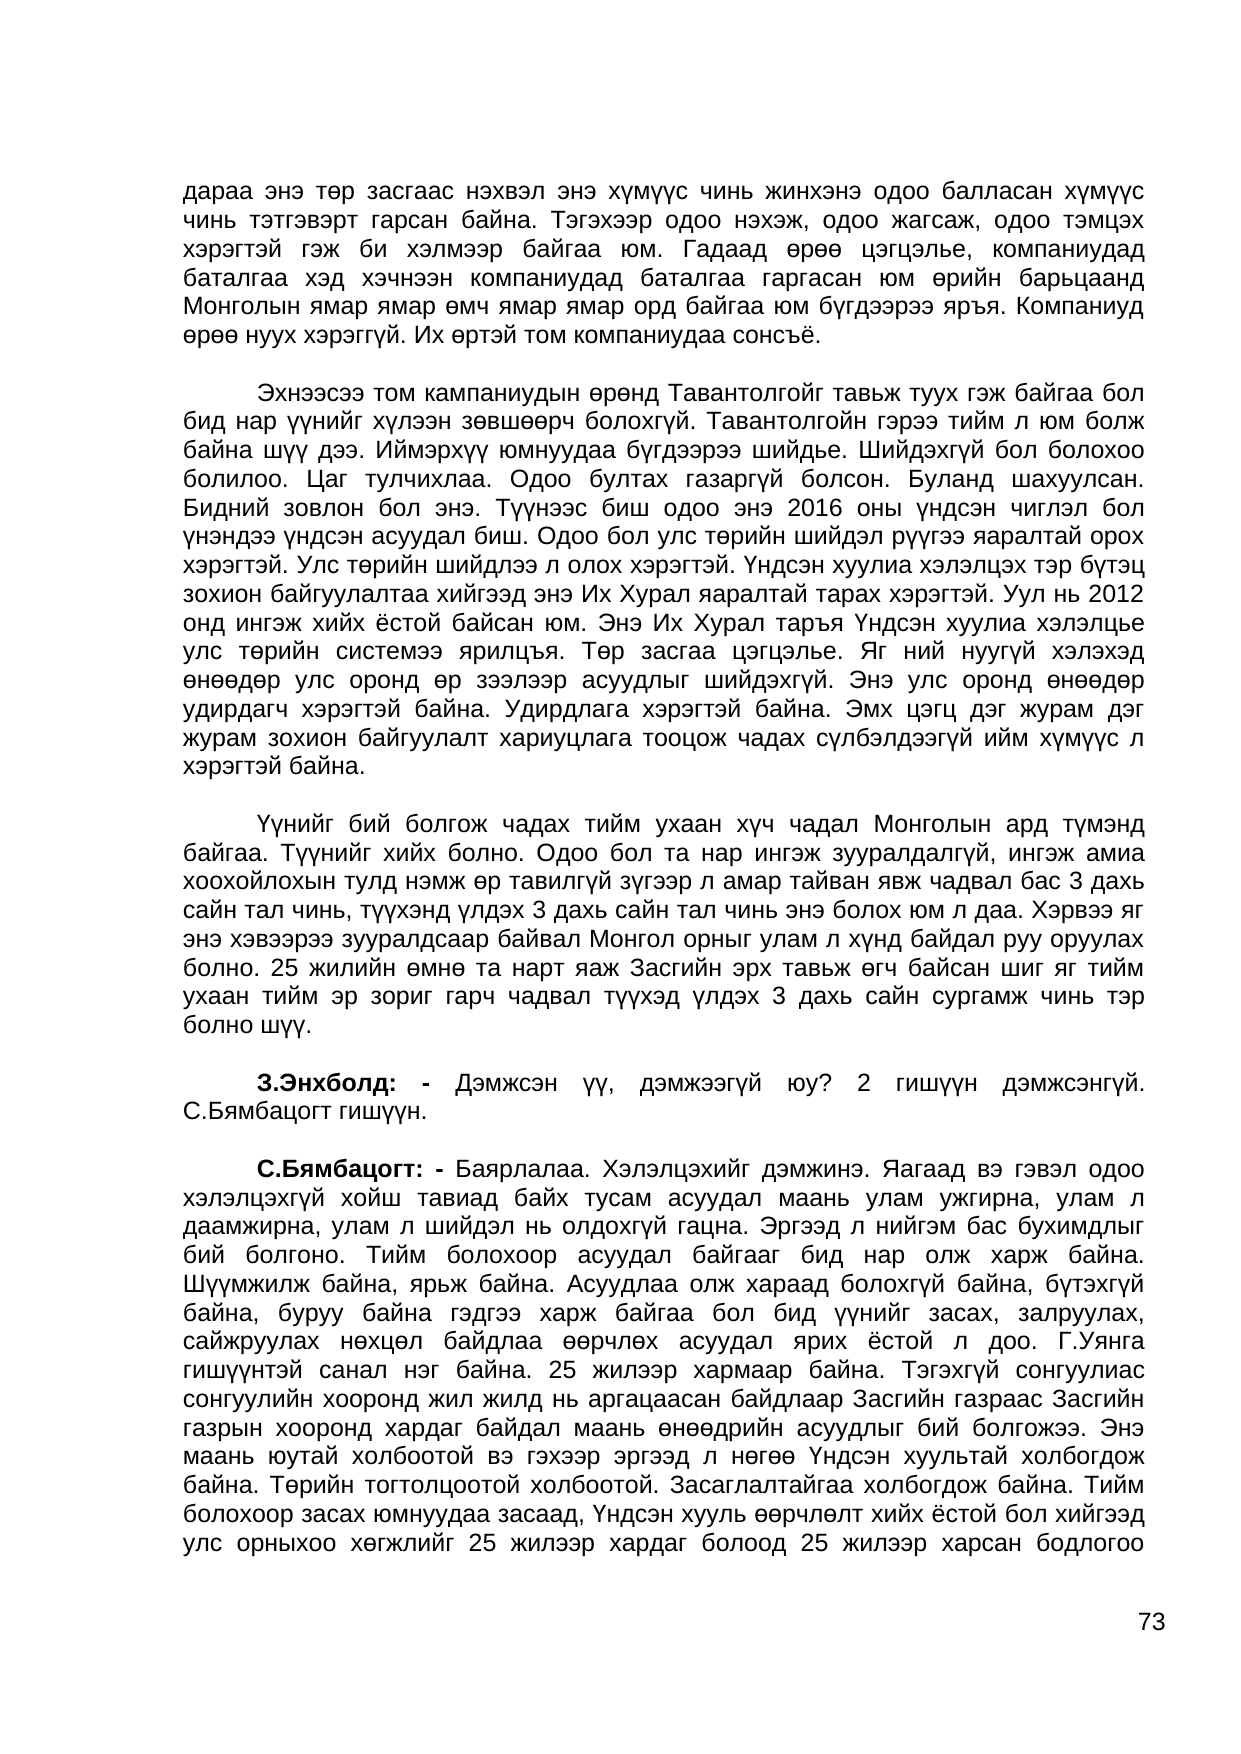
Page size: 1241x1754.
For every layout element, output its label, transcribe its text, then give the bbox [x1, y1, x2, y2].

text Эхнээсээ том кампаниудын өрөнд Тавантолгойг тавьж туух гэж байгаа бол бид нар үүнийг хүлээн зөвшөөрч болохгүй. Тавантолгойн гэрээ тийм л юм болж байна шүү дээ. Иймэрхүү юмнуудаа бүгдээрээ шийдье. Шийдэхгүй бол болохоо болилоо. Цаг тулчихлаа. Одоо бултах газаргүй болсон. Буланд шахуулсан. Бидний зовлон бол энэ. Түүнээс биш одоо энэ 2016 оны үндсэн чиглэл бол үнэндээ үндсэн асуудал биш. Одоо бол улс төрийн шийдэл рүүгээ яаралтай орох хэрэгтэй. Улс төрийн шийдлээ л олох хэрэгтэй. Үндсэн хуулиа хэлэлцэх тэр бүтэц зохион байгуулалтаа хийгээд энэ Их Хурал яаралтай тарах хэрэгтэй. Уул нь 2012 онд ингэж хийх ёстой байсан юм. Энэ Их Хурал таръя Үндсэн хуулиа хэлэлцье улс төрийн системээ ярилцъя. Төр засгаа цэгцэлье. Яг ний нуугүй хэлэхэд өнөөдөр улс оронд өр зээлээр асуудлыг шийдэхгүй. Энэ улс оронд өнөөдөр удирдагч хэрэгтэй байна. Удирдлага хэрэгтэй байна. Эмх цэгц дэг журам дэг журам зохион байгуулалт хариуцлага тооцож чадах сүлбэлдээгүй ийм хүмүүс л хэрэгтэй байна. [183, 378, 1146, 780]
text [183, 176, 1146, 349]
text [183, 1154, 1146, 1556]
text Үүнийг бий болгож чадах тийм ухаан хүч чадал Монголын ард түмэнд байгаа. Түүнийг хийх болно. Одоо бол та нар ингэж зууралдалгүй, ингэж амиа хоохойлохын тулд нэмж өр тавилгүй зүгээр л амар тайван явж чадвал бас 3 дахь сайн тал чинь, түүхэнд үлдэх 3 дахь сайн тал чинь энэ болох юм л даа. Хэрвээ яг энэ хэвээрээ зууралдсаар байвал Монгол орныг улам л хүнд байдал руу оруулах болно. 25 жилийн өмнө та нарт яаж Засгийн эрх тавьж өгч байсан шиг яг тийм ухаан тийм эр зориг гарч чадвал түүхэд үлдэх 3 дахь сайн сургамж чинь тэр болно шүү. [183, 809, 1146, 1039]
text З.Энхболд: - Дэмжсэн үү, дэмжээгүй юу? 2 гишүүн дэмжсэнгүй. С.Бямбацогт гишүүн. [183, 1068, 1146, 1125]
